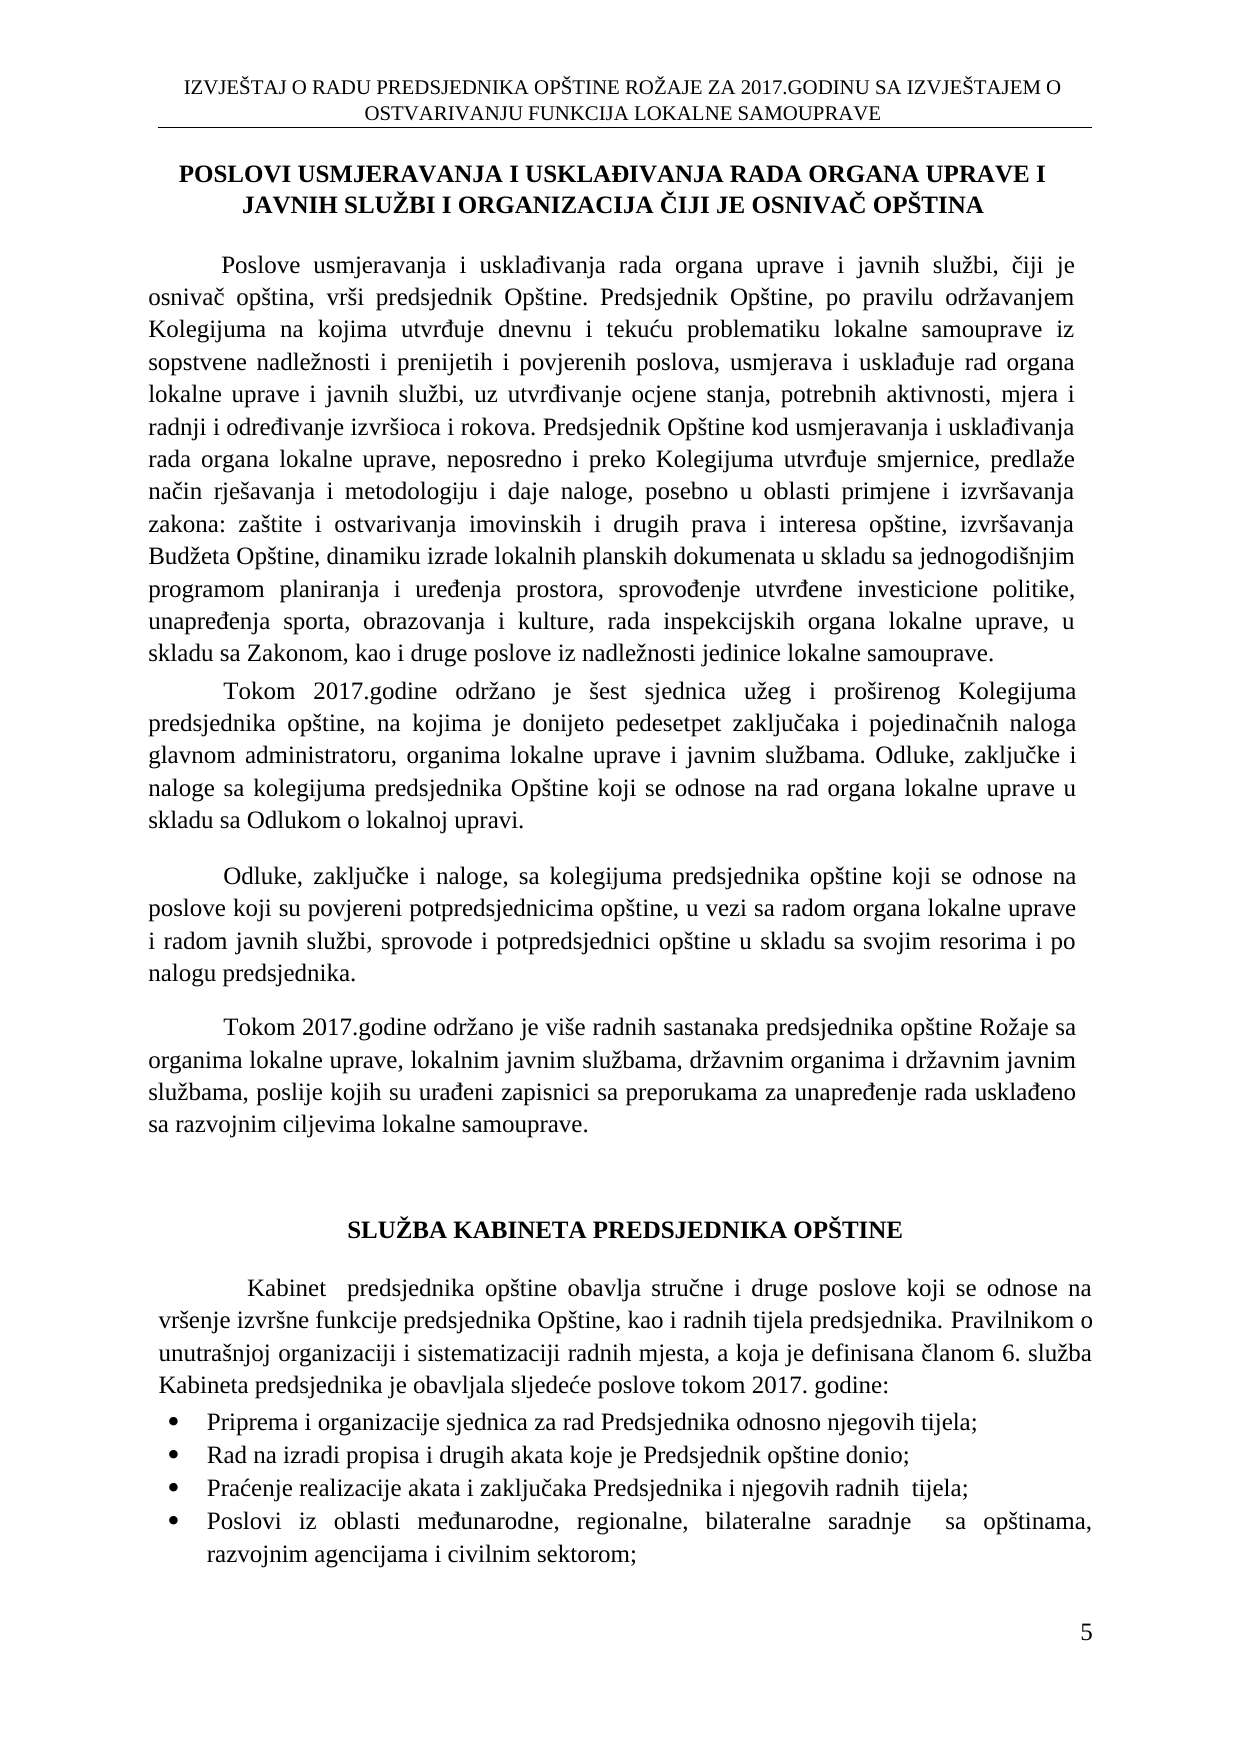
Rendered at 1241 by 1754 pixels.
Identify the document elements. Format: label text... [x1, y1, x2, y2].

list Priprema i organizacije sjednica za rad Predsjednika odnosno njegovih tijela; [169, 1407, 1093, 1436]
text Tokom 2017.godine održano je više radnih sastanaka predsjednika opštine Rožaje sa organima lokalne uprave, lokalnim javnim službama, državnim organima i državnim javnim službama, poslije kojih su urađeni zapisnici sa preporukama za unapređenje rada usklađeno sa razvojnim ciljevima lokalne samouprave. [148, 1012, 1077, 1138]
list Rad na izradi propisa i drugih akata koje je Predsjednik opštine donio; [169, 1440, 1093, 1469]
text Tokom 2017.godine održano je šest sjednica užeg i proširenog Kolegijuma predsjednika opštine, na kojima je donijeto pedesetpet zaključaka i pojedinačnih naloga glavnom administratoru, organima lokalne uprave i javnim službama. Odluke, zaključke i naloge sa kolegijuma predsjednika Opštine koji se odnose na rad organa lokalne uprave u skladu sa Odlukom o lokalnoj upravi. [148, 676, 1077, 834]
text Poslove usmjeravanja i usklađivanja rada organa uprave i javnih službi, čiji je osnivač opština, vrši predsjednik Opštine. Predsjednik Opštine, po pravilu održavanjem Kolegijuma na kojima utvrđuje dnevnu i tekuću problematiku lokalne samouprave iz sopstvene nadležnosti i prenijetih i povjerenih poslova, usmjerava i usklađuje rad organa lokalne uprave i javnih službi, uz utvrđivanje ocjene stanja, potrebnih aktivnosti, mjera i radnji i određivanje izvršioca i rokova. Predsjednik Opštine kod usmjeravanja i usklađivanja rada organa lokalne uprave, neposredno i preko Kolegijuma utvrđuje smjernice, predlaže način rješavanja i metodologiju i daje naloge, posebno u oblasti primjene i izvršavanja zakona: zaštite i ostvarivanja imovinskih i drugih prava i interesa opštine, izvršavanja Budžeta Opštine, dinamiku izrade lokalnih planskih dokumenata u skladu sa jednogodišnjim programom planiranja i uređenja prostora, sprovođenje utvrđene investicione politike, unapređenja sporta, obrazovanja i kulture, rada inspekcijskih organa lokalne uprave, u skladu sa Zakonom, kao i druge poslove iz nadležnosti jedinice lokalne samouprave. [148, 250, 1076, 667]
text Kabinet predsjednika opštine obavlja stručne i druge poslove koji se odnose na vršenje izvršne funkcije predsjednika Opštine, kao i radnih tijela predsjednika. Pravilnikom o unutrašnjoj organizaciji i sistematizaciji radnih mjesta, a koja je definisana članom 6. služba Kabineta predsjednika je obavljala sljedeće poslove tokom 2017. godine: [158, 1273, 1093, 1399]
text SLUŽBA KABINETA PREDSJEDNIKA OPŠTINE [157, 1215, 1093, 1244]
list Poslovi iz oblasti međunarodne, regionalne, bilateralne saradnje sa opštinama, razvojnim agencijama i civilnim sektorom; [169, 1506, 1093, 1568]
text Odluke, zaključke i naloge, sa kolegijuma predsjednika opštine koji se odnose na poslove koji su povjereni potpredsjednicima opštine, u vezi sa radom organa lokalne uprave i radom javnih službi, sprovode i potpredsjednici opštine u skladu sa svojim resorima i po nalogu predsjednika. [148, 861, 1078, 987]
subtitle POSLOVI USMJERAVANJA I USKLAĐIVANJA RADA ORGANA UPRAVE I JAVNIH SLUŽBI I ORGANIZACIJA ČIJI JE OSNIVAČ OPŠTINA [147, 159, 1078, 219]
list Praćenje realizacije akata i zaključaka Predsjednika i njegovih radnih tijela; [169, 1473, 1093, 1502]
